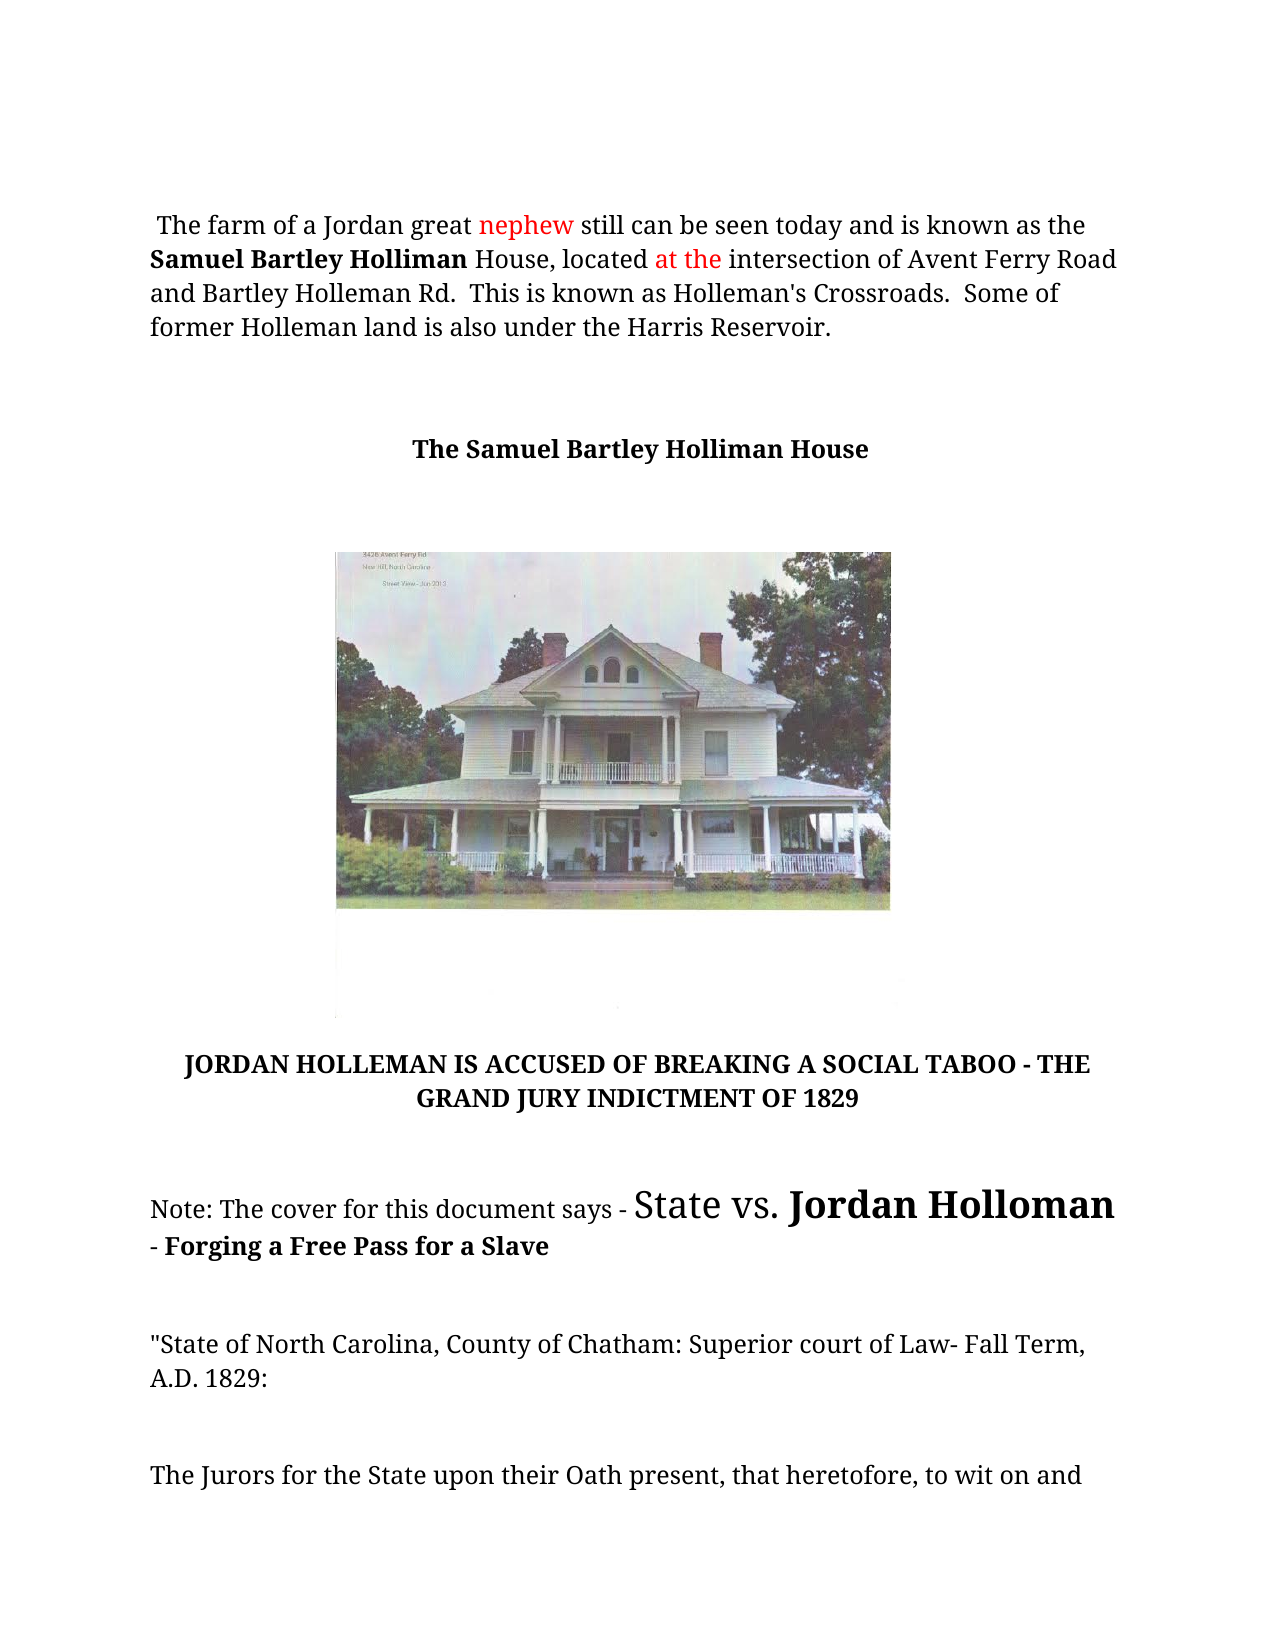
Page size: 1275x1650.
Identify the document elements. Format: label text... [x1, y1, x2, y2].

text JORDAN HOLLEMAN IS ACCUSED OF BREAKING A SOCIAL TABOO - THE GRAND JURY INDICTMENT OF 1829 [150, 1047, 1125, 1115]
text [150, 1423, 1125, 1492]
picture [335, 552, 940, 1018]
text Note: The cover for this document says - State vs. Jordan Holloman - Forging a Free Pass for a Slave [150, 1144, 1125, 1263]
text The Samuel Bartley Holliman House [150, 431, 1125, 465]
text The farm of a Jordan great nephew still can be seen today and is known as the Samuel Bartley Holliman House, located at the intersection of Avent Ferry Road and Bartley Holleman Rd. This is known as Holleman's Crossroads. Some of former Holleman land is also under the Harris Reservoir. [150, 208, 1125, 344]
text "State of North Carolina, County of Chatham: Superior court of Law- Fall Term, A.D. 1829: [150, 1292, 1125, 1394]
